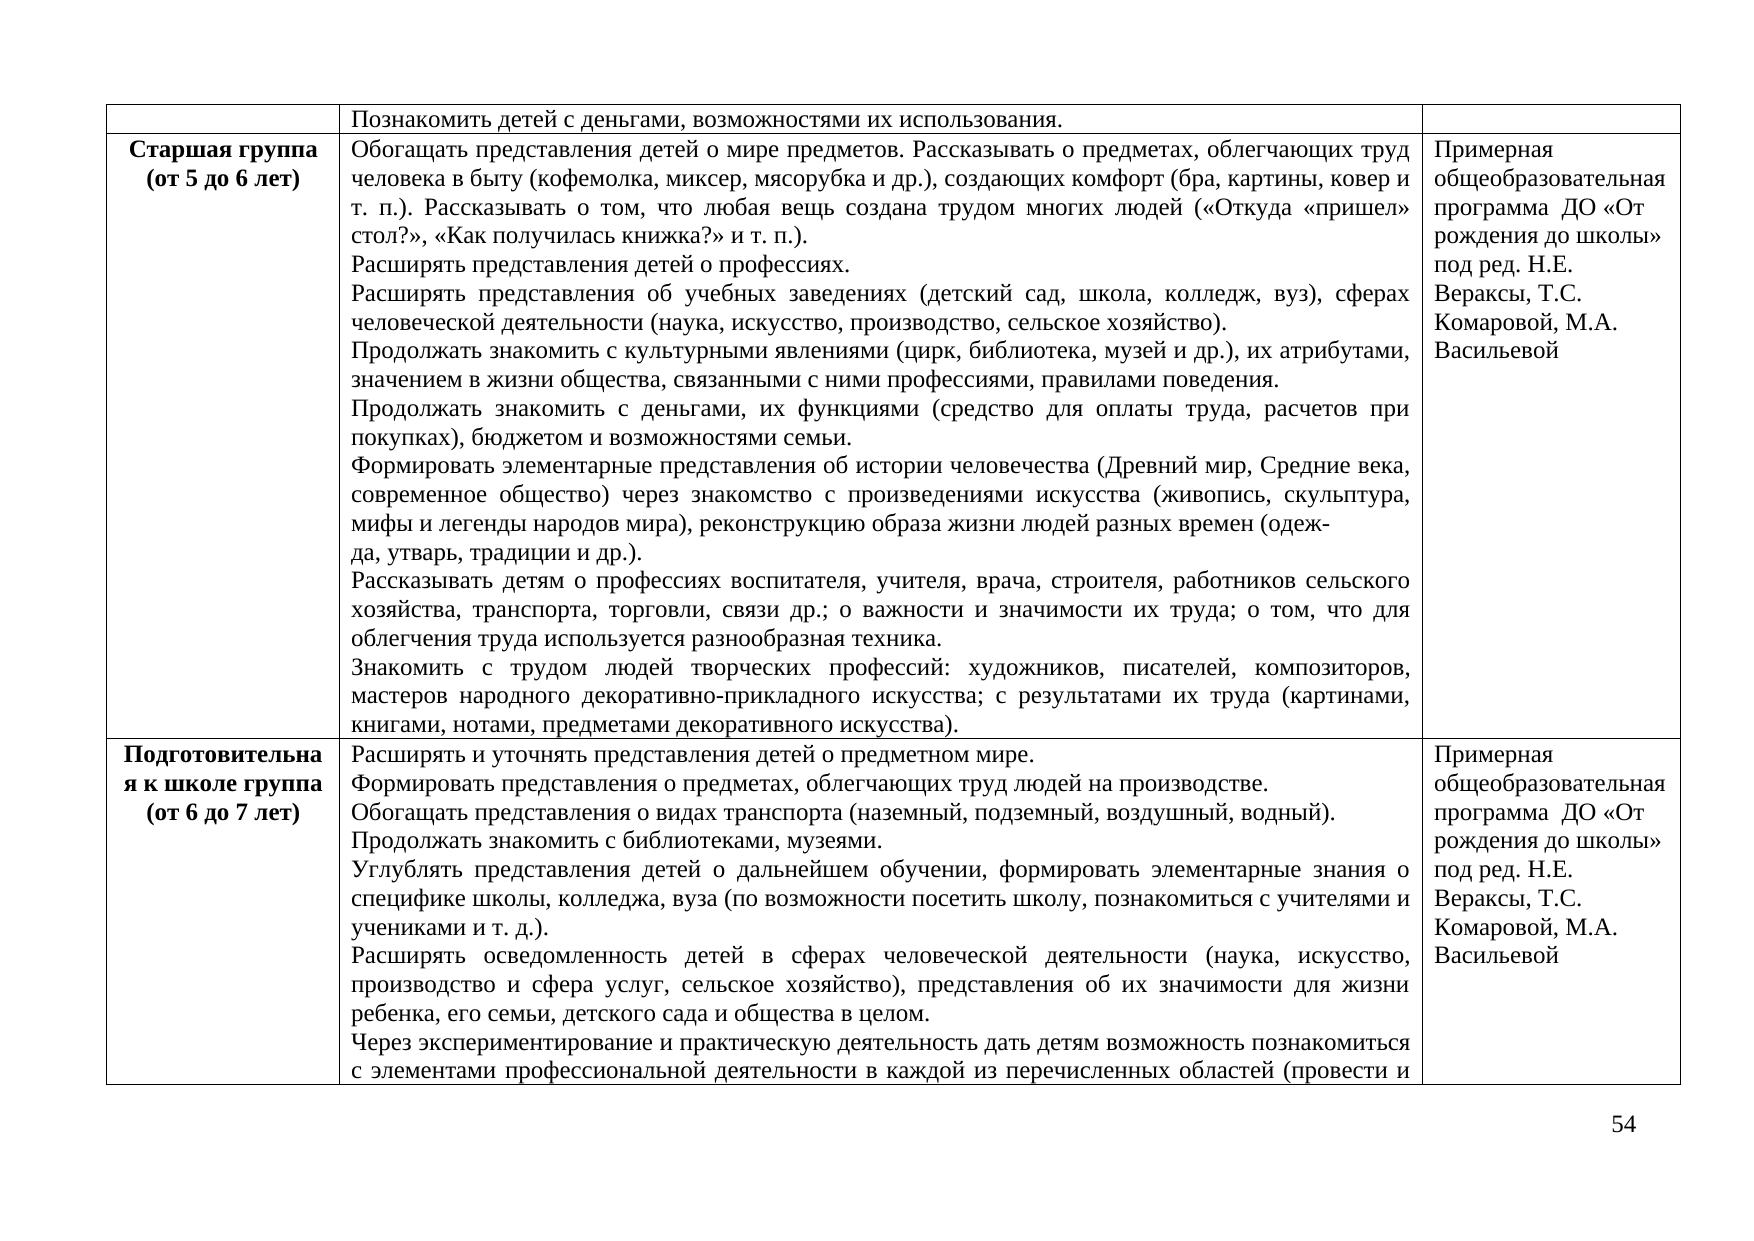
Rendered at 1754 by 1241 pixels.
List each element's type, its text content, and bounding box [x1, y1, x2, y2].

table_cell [340, 105, 1422, 133]
table_cell Примерная общеобразовательная программа ДО «От рождения до школы» под ред. Н.Е. Вераксы, Т.С. Комаровой, М.А. Васильевой [1423, 134, 1680, 738]
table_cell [107, 105, 339, 133]
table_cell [1423, 739, 1680, 1084]
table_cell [1423, 105, 1680, 133]
table_cell Обогащать представления детей о мире предметов. Рассказывать о предметах, облегчающих труд человека в быту (кофемолка, миксер, мясорубка и др.), создающих комфорт (бра, картины, ковер и т. п.). Рассказывать о том, что любая вещь создана трудом многих людей («Откуда «пришел» стол?», «Как получилась книжка?» и т. п.). Расширять представления детей о профессиях. Расширять представления об учебных заведениях (детский сад, школа, колледж, вуз), сферах человеческой деятельности (наука, искусство, производство, сельское хозяйство). Продолжать знакомить с культурными явлениями (цирк, библиотека, музей и др.), их атрибутами, значением в жизни общества, связанными с ними профессиями, правилами поведения. Продолжать знакомить с деньгами, их функциями (средство для оплаты труда, расчетов при покупках), бюджетом и возможностями семьи. Формировать элементарные представления об истории человечества (Древний мир, Средние века, современное общество) через знакомство с произведениями искусства (живопись, скульптура, мифы и легенды народов мира), реконструкцию образа жизни людей разных времен (одеж- да, утварь, традиции и др.). Рассказывать детям о профессиях воспитателя, учителя, врача, строителя, работников сельского хозяйства, транспорта, торговли, связи др.; о важности и значимости их труда; о том, что для облегчения труда используется разнообразная техника. Знакомить с трудом людей творческих профессий: художников, писателей, композиторов, мастеров народного декоративно-прикладного искусства; с результатами их труда (картинами, книгами, нотами, предметами декоративного искусства). [340, 134, 1422, 738]
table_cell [107, 739, 339, 1084]
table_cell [340, 739, 1422, 1084]
table_cell Старшая группа (от 5 до 6 лет) [107, 134, 339, 738]
